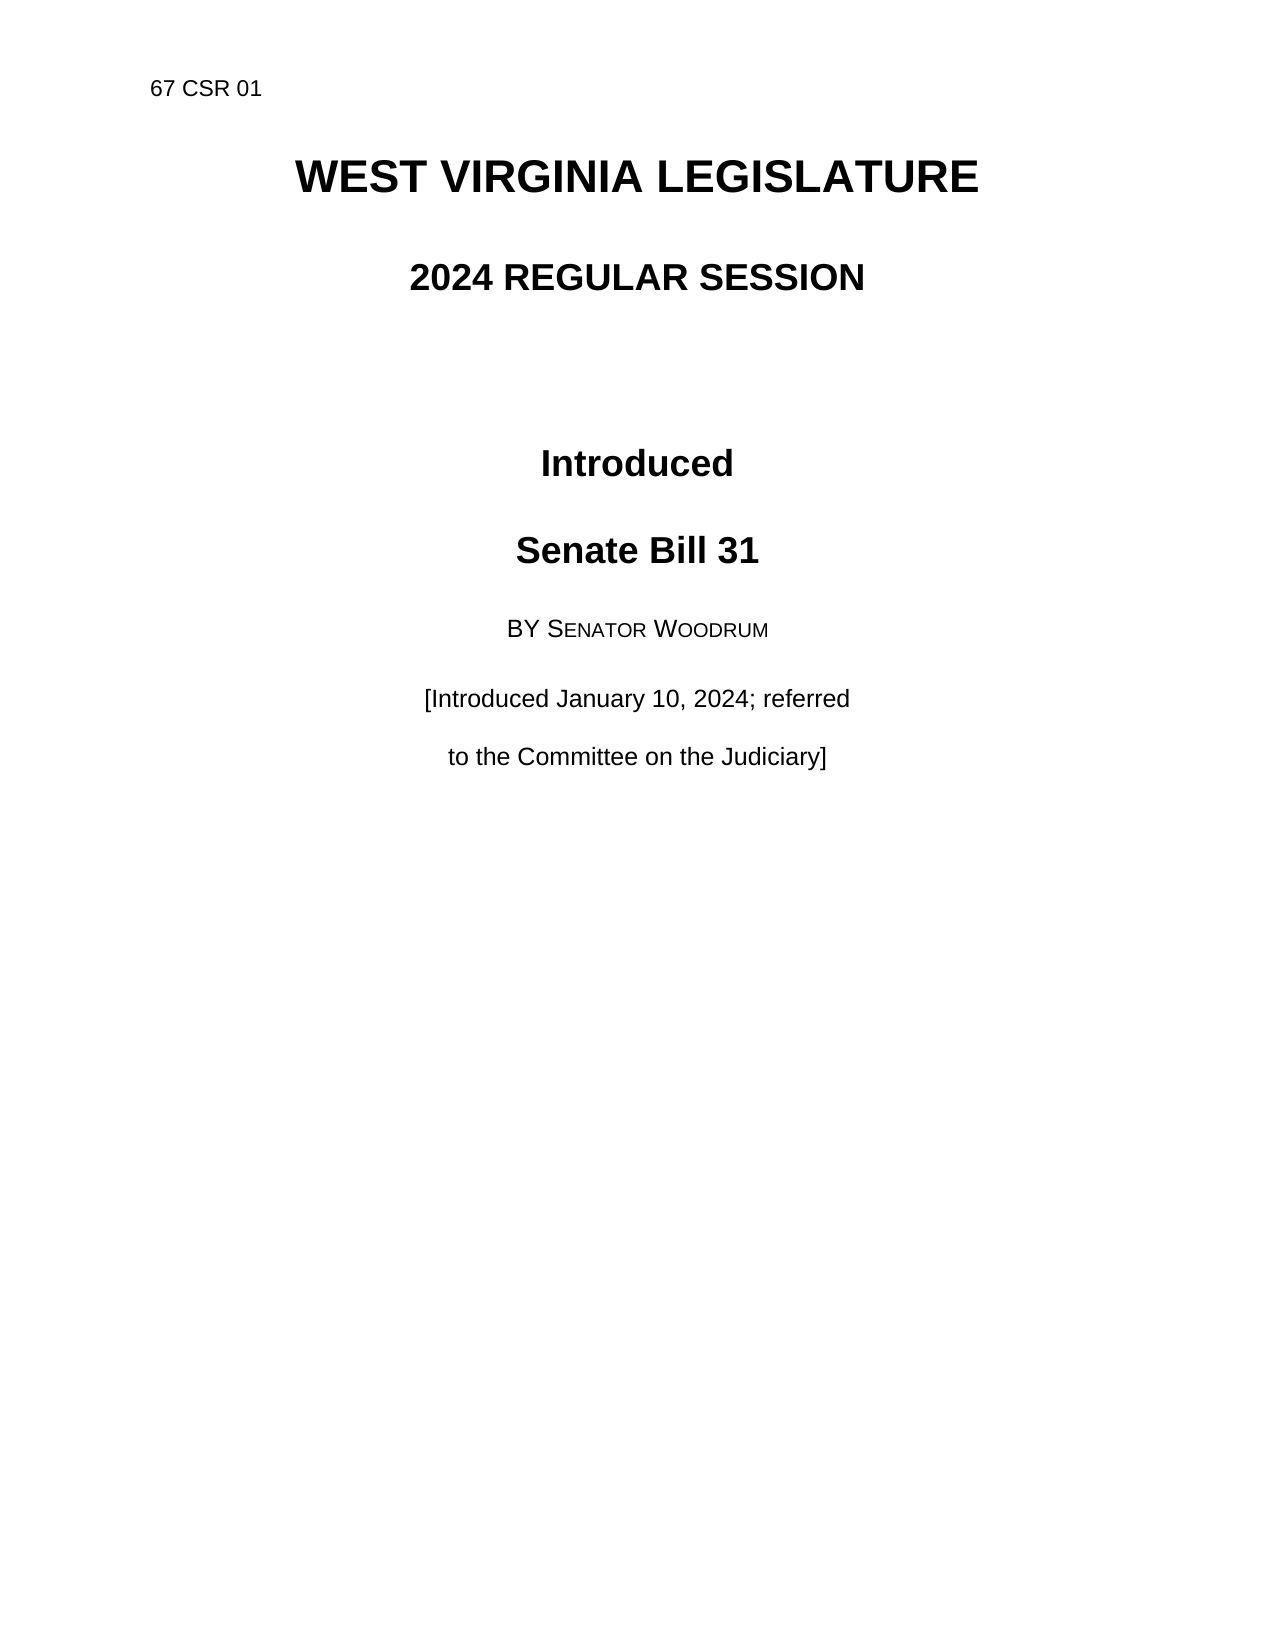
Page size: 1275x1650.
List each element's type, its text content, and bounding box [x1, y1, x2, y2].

title 2024 REGULAR SESSION [150, 255, 1125, 298]
text to the Committee on the Judiciary] [337, 742, 937, 770]
text BY Senator Woodrum [337, 614, 937, 643]
title Introduced [150, 442, 1125, 485]
text [Introduced January 10, 2024; referred [337, 684, 937, 713]
title Senate Bill 31 [150, 528, 1125, 571]
title West Virginia Legislature [150, 150, 1125, 203]
